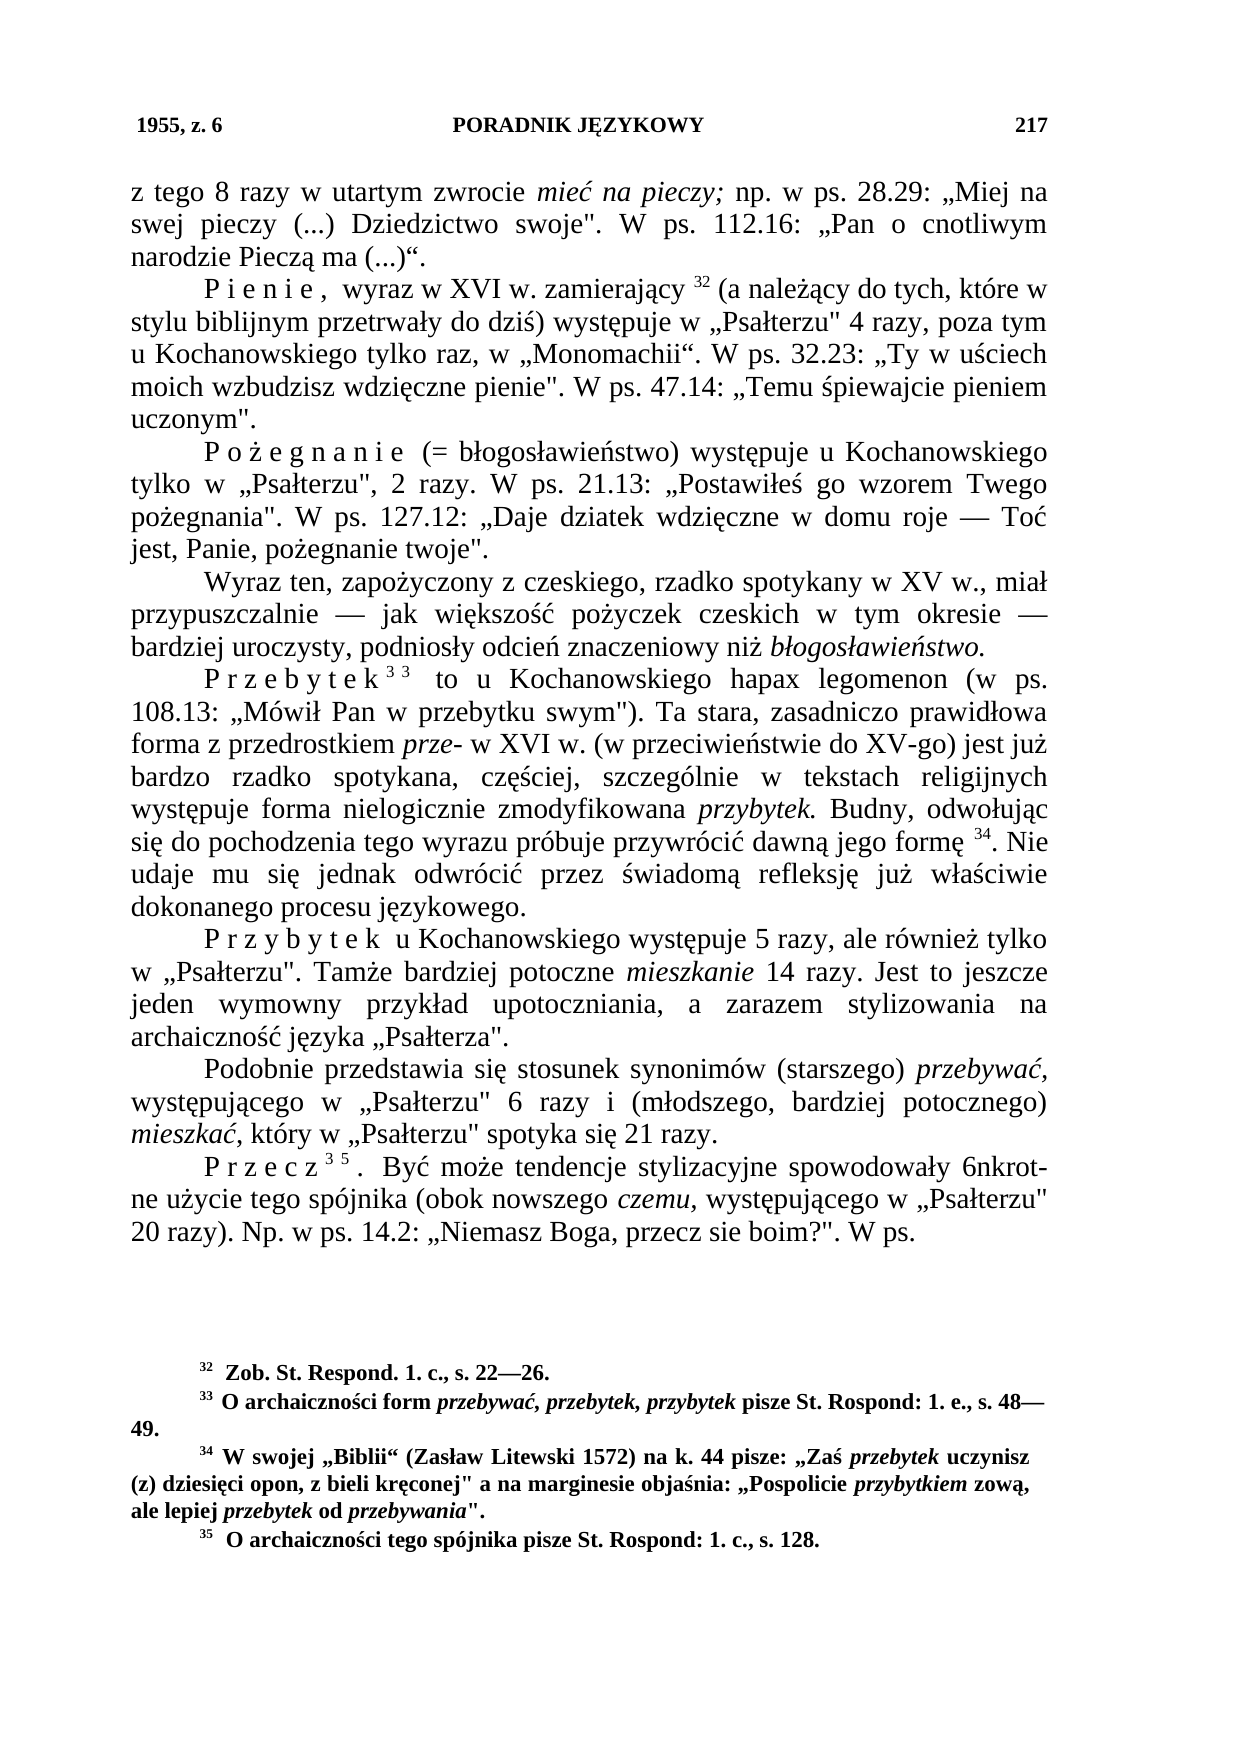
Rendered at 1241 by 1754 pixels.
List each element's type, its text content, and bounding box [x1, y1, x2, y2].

text Przecz35. Być może tendencje stylizacyjne spowodowały 6nkrot- ne użycie tego spójnika (obok nowszego czemu, występującego w „Psałterzu" 20 razy). Np. w ps. 14.2: „Niemasz Boga, przecz sie boim?". W ps. [131, 1150, 1048, 1248]
text Przybytek u Kochanowskiego występuje 5 razy, ale również tylko w „Psałterzu". Tamże bardziej potoczne mieszkanie 14 razy. Jest to jeszcze jeden wymowny przykład upotoczniania, a zarazem stylizowania na archaiczność języka „Psałterza". [131, 923, 1048, 1053]
text Pożegnanie (= błogosławieństwo) występuje u Kochanowskiego tylko w „Psałterzu", 2 razy. W ps. 21.13: „Postawiłeś go wzorem Twego pożegnania". W ps. 127.12: „Daje dziatek wdzięczne w domu roje — Toć jest, Panie, pożegnanie twoje". [131, 435, 1048, 565]
text Pienie, wyraz w XVI w. zamierający 32 (a należący do tych, które w stylu biblijnym przetrwały do dziś) występuje w „Psałterzu" 4 razy, poza tym u Kochanowskiego tylko raz, w „Monomachii“. W ps. 32.23: „Ty w uściech moich wzbudzisz wdzięczne pienie". W ps. 47.14: „Temu śpiewajcie pieniem uczonym". [131, 273, 1048, 435]
text 1955, z. 6 [136, 114, 222, 136]
text Podobnie przedstawia się stosunek synonimów (starszego) przebywać, występującego w „Psałterzu" 6 razy i (młodszego, bardziej potocznego) mieszkać, który w „Psałterzu" spotyka się 21 razy. [131, 1053, 1048, 1150]
text 35 O archaiczności tego spójnika pisze St. Rospond: 1. c., s. 128. [199, 1526, 1052, 1552]
text PORADNIK JĘZYKOWY [452, 114, 705, 136]
text 33 O archaiczności form przebywać, przebytek, przybytek pisze St. Rospond: 1. e., s. 48—49. [131, 1388, 1052, 1442]
text Przebytek33 to u Kochanowskiego hapax legomenon (w ps. 108.13: „Mówił Pan w przebytku swym"). Ta stara, zasadniczo prawidłowa forma z przedrostkiem prze- w XVI w. (w przeciwieństwie do XV-go) jest już bardzo rzadko spotykana, częściej, szczególnie w tekstach religijnych występuje forma nielogicznie zmodyfikowana przybytek. Budny, odwołując się do pochodzenia tego wyrazu próbuje przywrócić dawną jego formę 34. Nie udaje mu się jednak odwrócić przez świadomą refleksję już właściwie dokonanego procesu językowego. [131, 663, 1048, 923]
text Wyraz ten, zapożyczony z czeskiego, rzadko spotykany w XV w., miał przypuszczalnie — jak większość pożyczek czeskich w tym okresie — bardziej uroczysty, podniosły odcień znaczeniowy niż błogosławieństwo. [131, 565, 1048, 663]
text 217 [1015, 114, 1048, 136]
text 34 W swojej „Biblii“ (Zasław Litewski 1572) na k. 44 pisze: „Zaś przebytek uczynisz (z) dziesięci opon, z bieli kręconej" a na marginesie objaśnia: „Pospolicie przybytkiem zową, ale lepiej przebytek od przebywania". [131, 1443, 1029, 1524]
text z tego 8 razy w utartym zwrocie mieć na pieczy; np. w ps. 28.29: „Miej na swej pieczy (...) Dziedzictwo swoje". W ps. 112.16: „Pan o cnotliwym narodzie Pieczą ma (...)“. [131, 175, 1048, 273]
text 32 Zob. St. Respond. 1. c., s. 22—26. [199, 1359, 1052, 1386]
